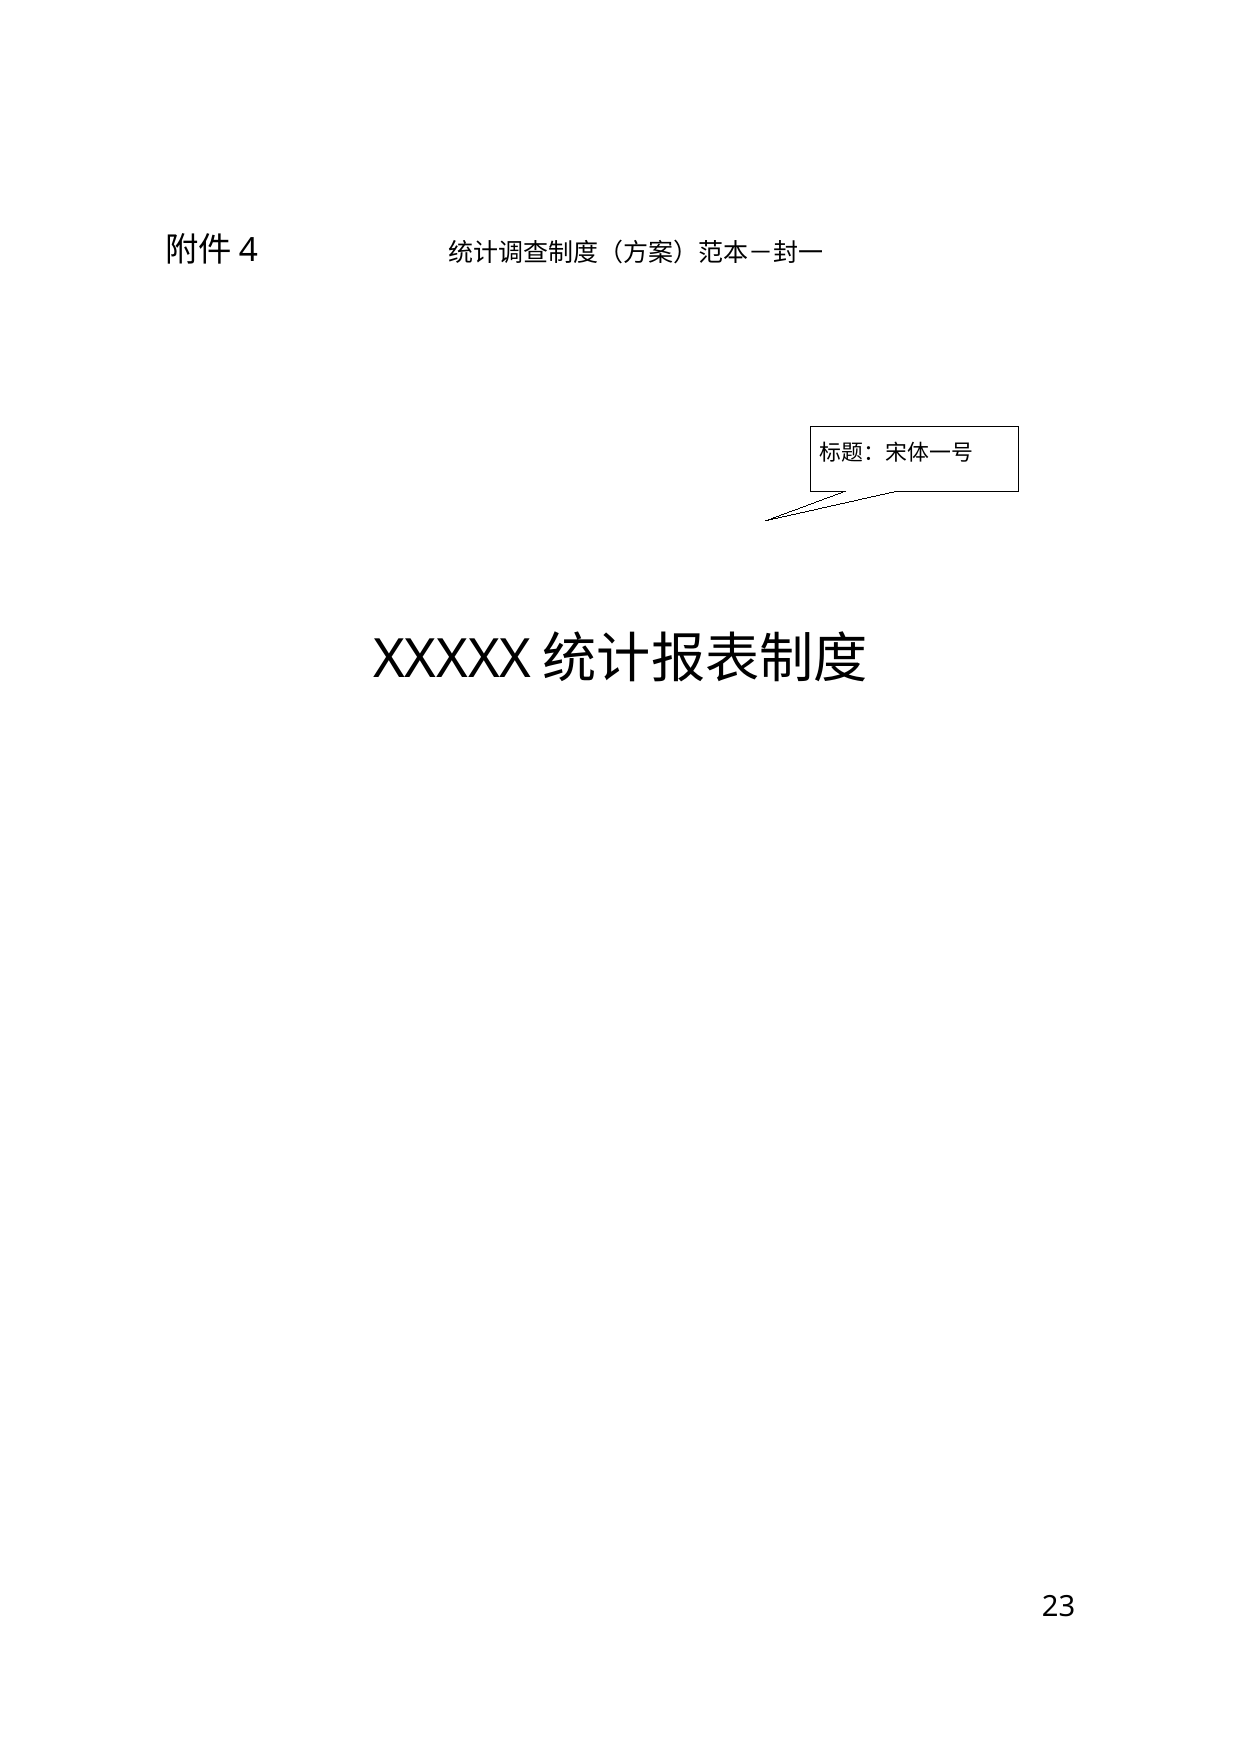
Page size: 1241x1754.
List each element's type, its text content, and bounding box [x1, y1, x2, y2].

text XXXXX统计报表制度 [165, 605, 1075, 702]
text 附件4 统计调查制度（方案）范本－封一 [165, 215, 1075, 280]
